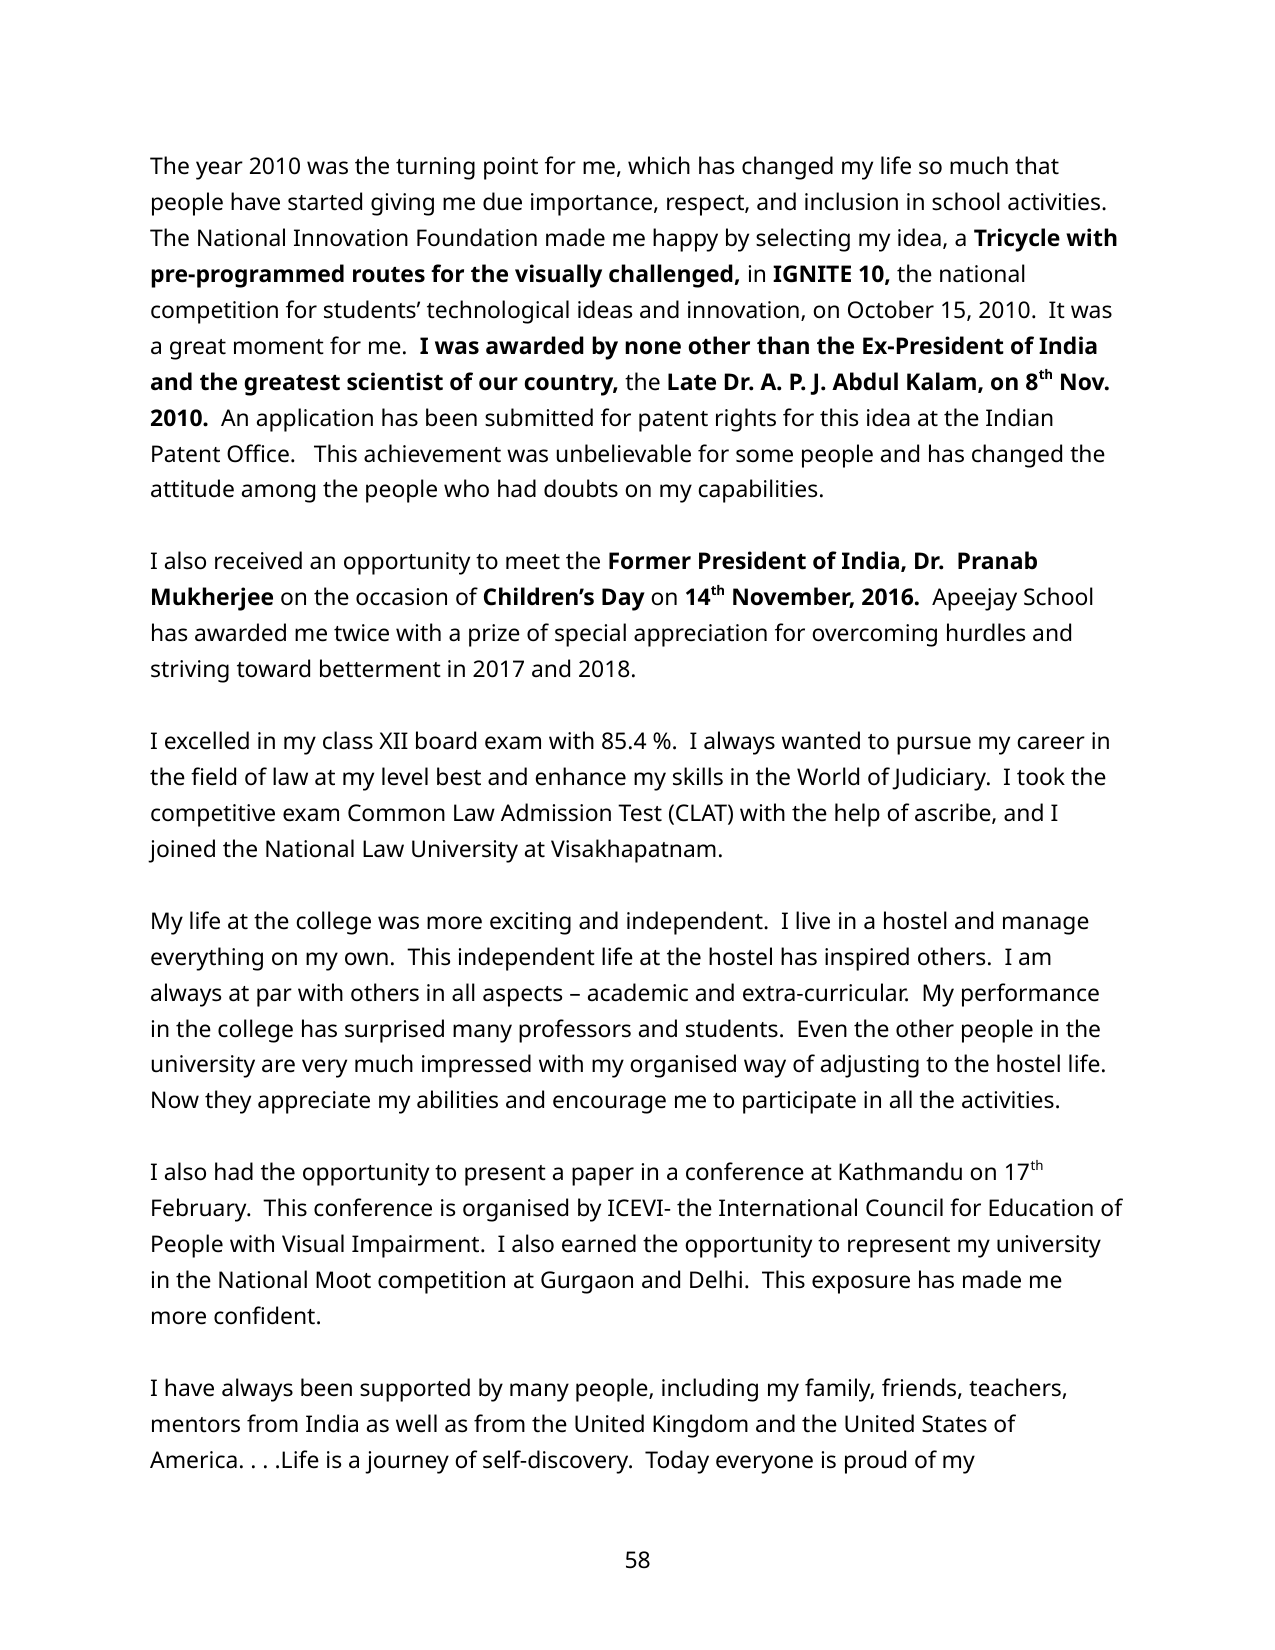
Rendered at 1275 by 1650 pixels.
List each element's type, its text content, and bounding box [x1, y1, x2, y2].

text The year 2010 was the turning point for me, which has changed my life so much that people have started giving me due importance, respect, and inclusion in school activities. The National Innovation Foundation made me happy by selecting my idea, a Tricycle with pre-programmed routes for the visually challenged, in IGNITE 10, the national competition for students’ technological ideas and innovation, on October 15, 2010. It was a great moment for me. I was awarded by none other than the Ex-President of India and the greatest scientist of our country, the Late Dr. A. P. J. Abdul Kalam, on 8th Nov. 2010. An application has been submitted for patent rights for this idea at the Indian Patent Office. This achievement was unbelievable for some people and has changed the attitude among the people who had doubts on my capabilities. [150, 150, 1125, 505]
text My life at the college was more exciting and independent. I live in a hostel and manage everything on my own. This independent life at the hostel has inspired others. I am always at par with others in all aspects – academic and extra-curricular. My performance in the college has surprised many professors and students. Even the other people in the university are very much impressed with my organised way of adjusting to the hostel life. Now they appreciate my abilities and encourage me to participate in all the activities. [150, 905, 1125, 1116]
text I also received an opportunity to meet the Former President of India, Dr. Pranab Mukherjee on the occasion of Children’s Day on 14th November, 2016. Apeejay School has awarded me twice with a prize of special appreciation for overcoming hurdles and striving toward betterment in 2017 and 2018. [150, 545, 1125, 684]
text I also had the opportunity to present a paper in a conference at Kathmandu on 17th February. This conference is organised by ICEVI- the International Council for Education of People with Visual Impairment. I also earned the opportunity to represent my university in the National Moot competition at Gurgaon and Delhi. This exposure has made me more confident. [150, 1156, 1125, 1331]
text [150, 1372, 1125, 1475]
text I excelled in my class XII board exam with 85.4 %. I always wanted to pursue my career in the field of law at my level best and enhance my skills in the World of Judiciary. I took the competitive exam Common Law Admission Test (CLAT) with the help of ascribe, and I joined the National Law University at Visakhapatnam. [150, 725, 1125, 864]
